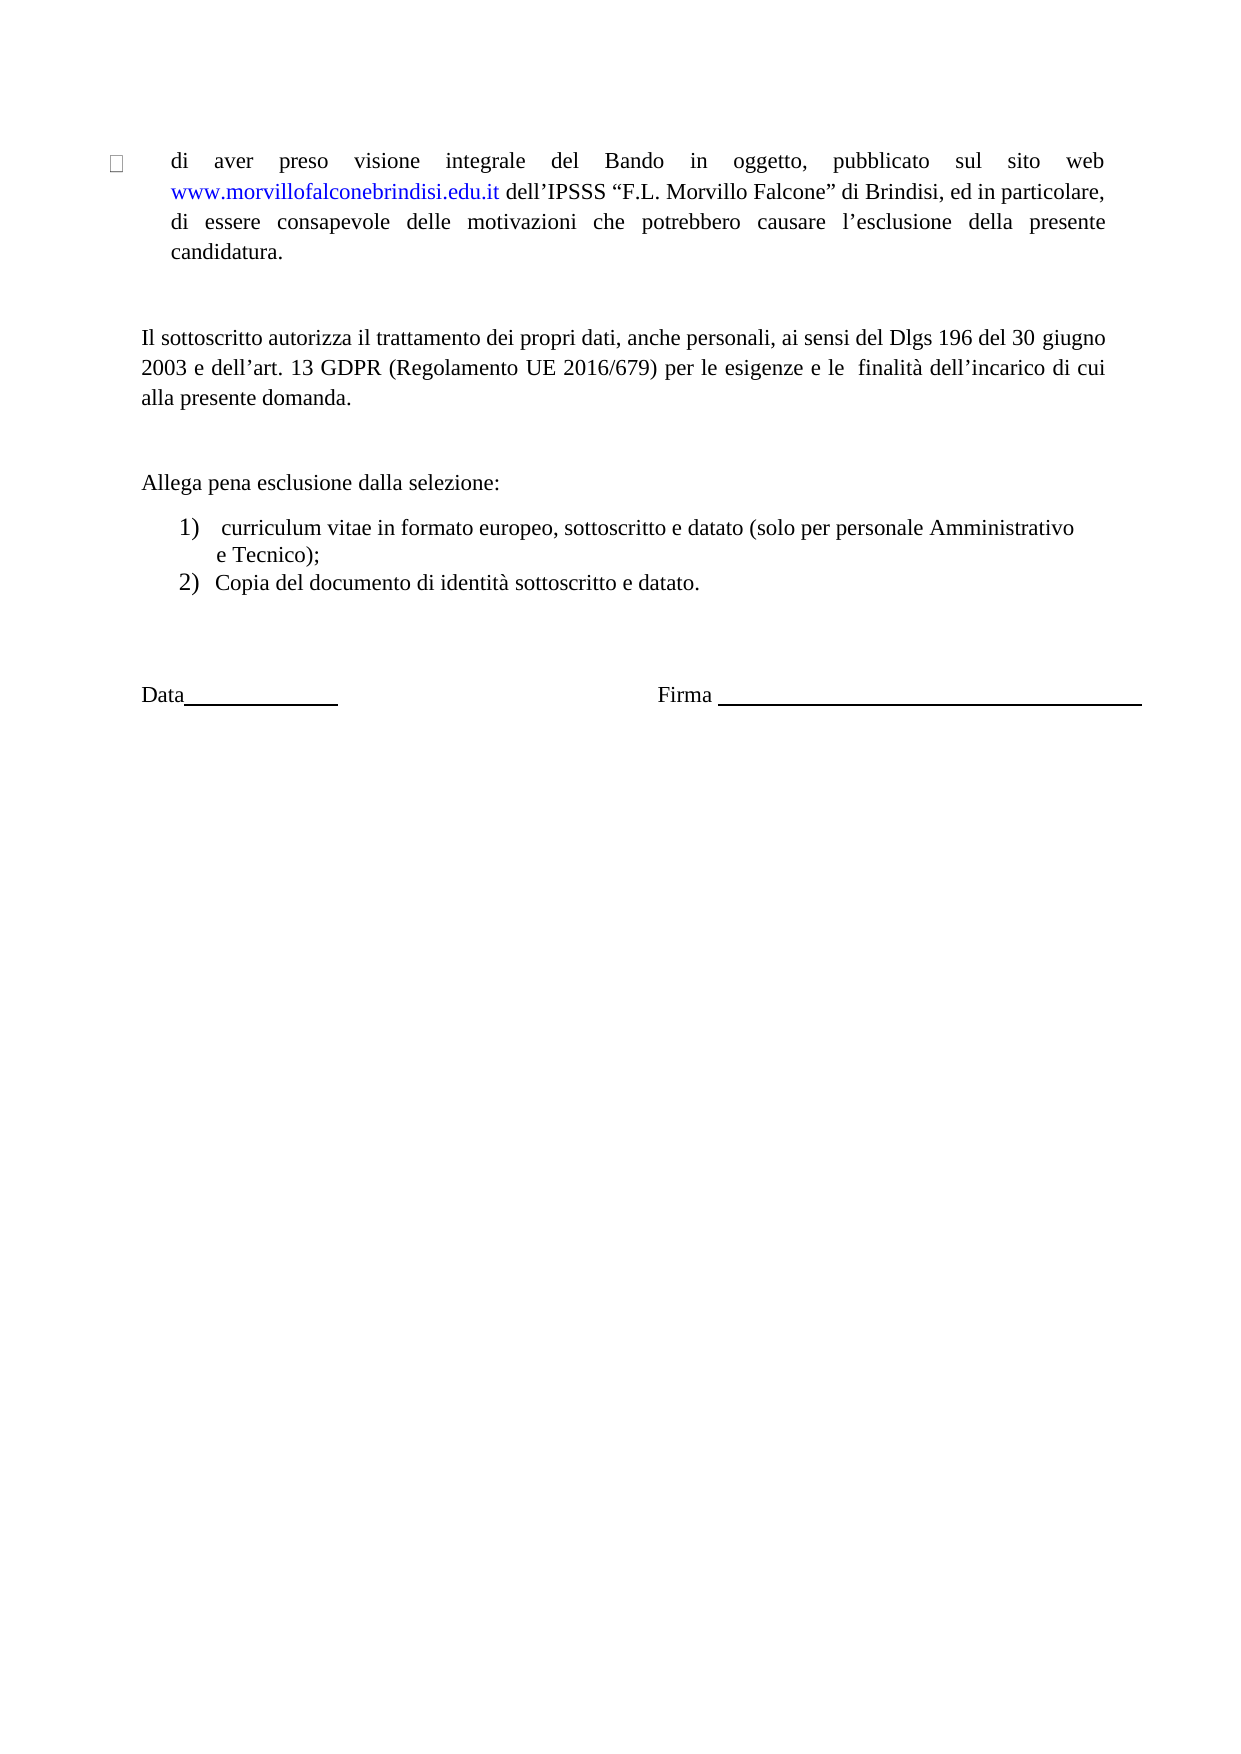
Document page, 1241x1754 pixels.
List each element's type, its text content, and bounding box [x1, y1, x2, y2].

text di aver preso visione integrale del Bando in oggetto, pubblicato sul sito web www.morvillofalconebrindisi.edu.it dell’IPSSS “F.L. Morvillo Falcone” di Brindisi, ed in particolare, di essere consapevole delle motivazioni che potrebbero causare l’esclusione della presente candidatura. [171, 148, 1105, 264]
text Allega pena esclusione dalla selezione: [141, 469, 1122, 496]
text Data Firma [141, 681, 1122, 708]
picture [106, 148, 146, 177]
list Copia del documento di identità sottoscritto e datato. [178, 567, 1122, 596]
list curriculum vitae in formato europeo, sottoscritto e datato (solo per personale Amministrativo e Tecnico); [178, 512, 1090, 567]
text Il sottoscritto autorizza il trattamento dei propri dati, anche personali, ai sensi del Dlgs 196 del 30 giugno 2003 e dell’art. 13 GDPR (Regolamento UE 2016/679) per le esigenze e le finalità dell’incarico di cui alla presente domanda. [141, 324, 1106, 410]
